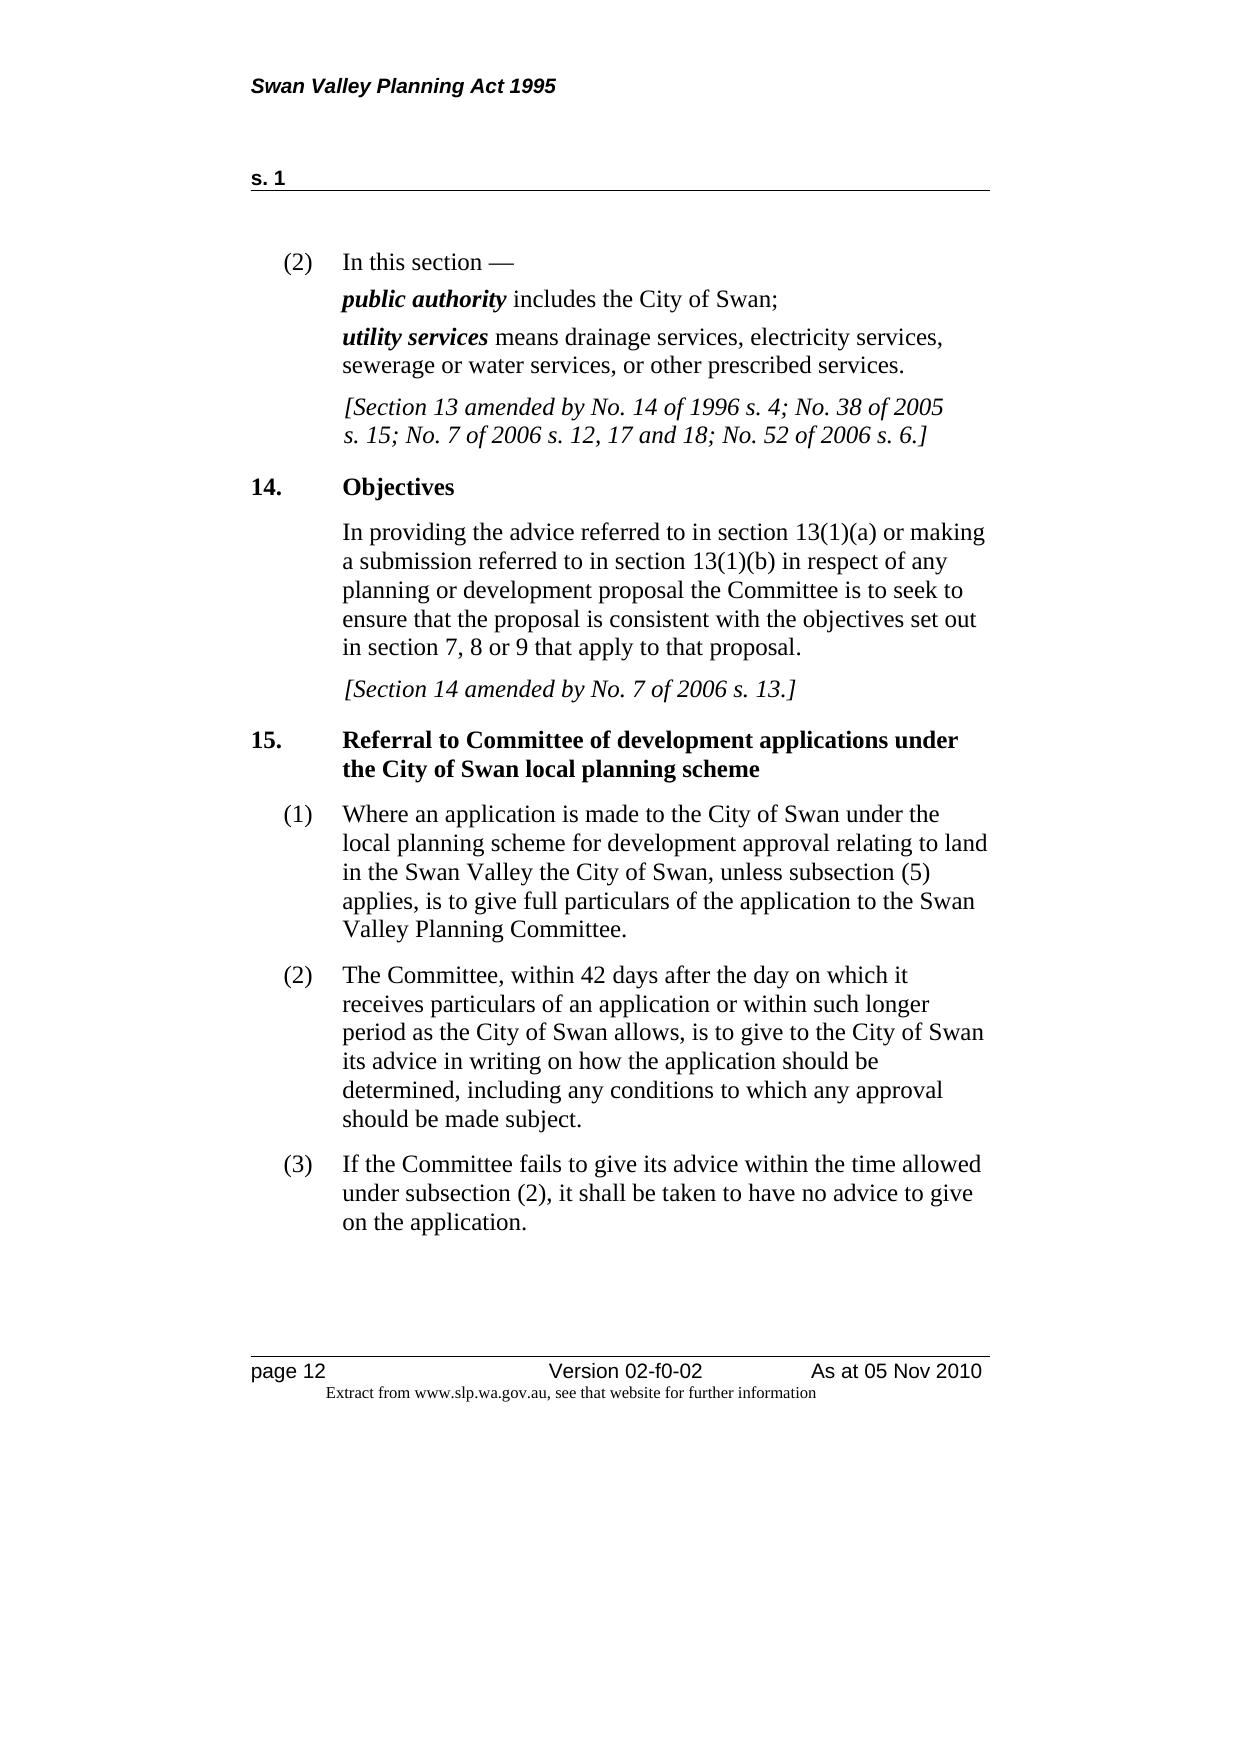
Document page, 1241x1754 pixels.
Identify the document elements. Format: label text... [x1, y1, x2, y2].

text [Section 14 amended by No. 7 of 2006 s. 13.] [251, 674, 990, 702]
text utility services means drainage services, electricity services, sewerage or water services, or other prescribed services. [251, 322, 990, 379]
text (3) If the Committee fails to give its advice within the time allowed under subsection (2), it shall be taken to have no advice to give on the application. [251, 1149, 990, 1235]
text [Section 13 amended by No. 14 of 1996 s. 4; No. 38 of 2005 s. 15; No. 7 of 2006 s. 12, 17 and 18; No. 52 of 2006 s. 6.] [251, 392, 990, 449]
subtitle 15. Referral to Committee of development applications under the City of Swan local planning scheme [251, 725, 990, 783]
text In providing the advice referred to in section 13(1)(a) or making a submission referred to in section 13(1)(b) in respect of any planning or development proposal the Committee is to seek to ensure that the proposal is consistent with the objectives set out in section 7, 8 or 9 that apply to that proposal. [251, 517, 990, 661]
text (2) In this section — [251, 247, 990, 276]
text (2) The Committee, within 42 days after the day on which it receives particulars of an application or within such longer period as the City of Swan allows, is to give to the City of Swan its advice in writing on how the application should be determined, including any conditions to which any approval should be made subject. [251, 960, 990, 1132]
text public authority includes the City of Swan; [251, 284, 990, 313]
text (1) Where an application is made to the City of Swan under the local planning scheme for development approval relating to land in the Swan Valley the City of Swan, unless subsection (5) applies, is to give full particulars of the application to the Swan Valley Planning Committee. [251, 799, 990, 943]
subtitle 14. Objectives [251, 472, 990, 501]
